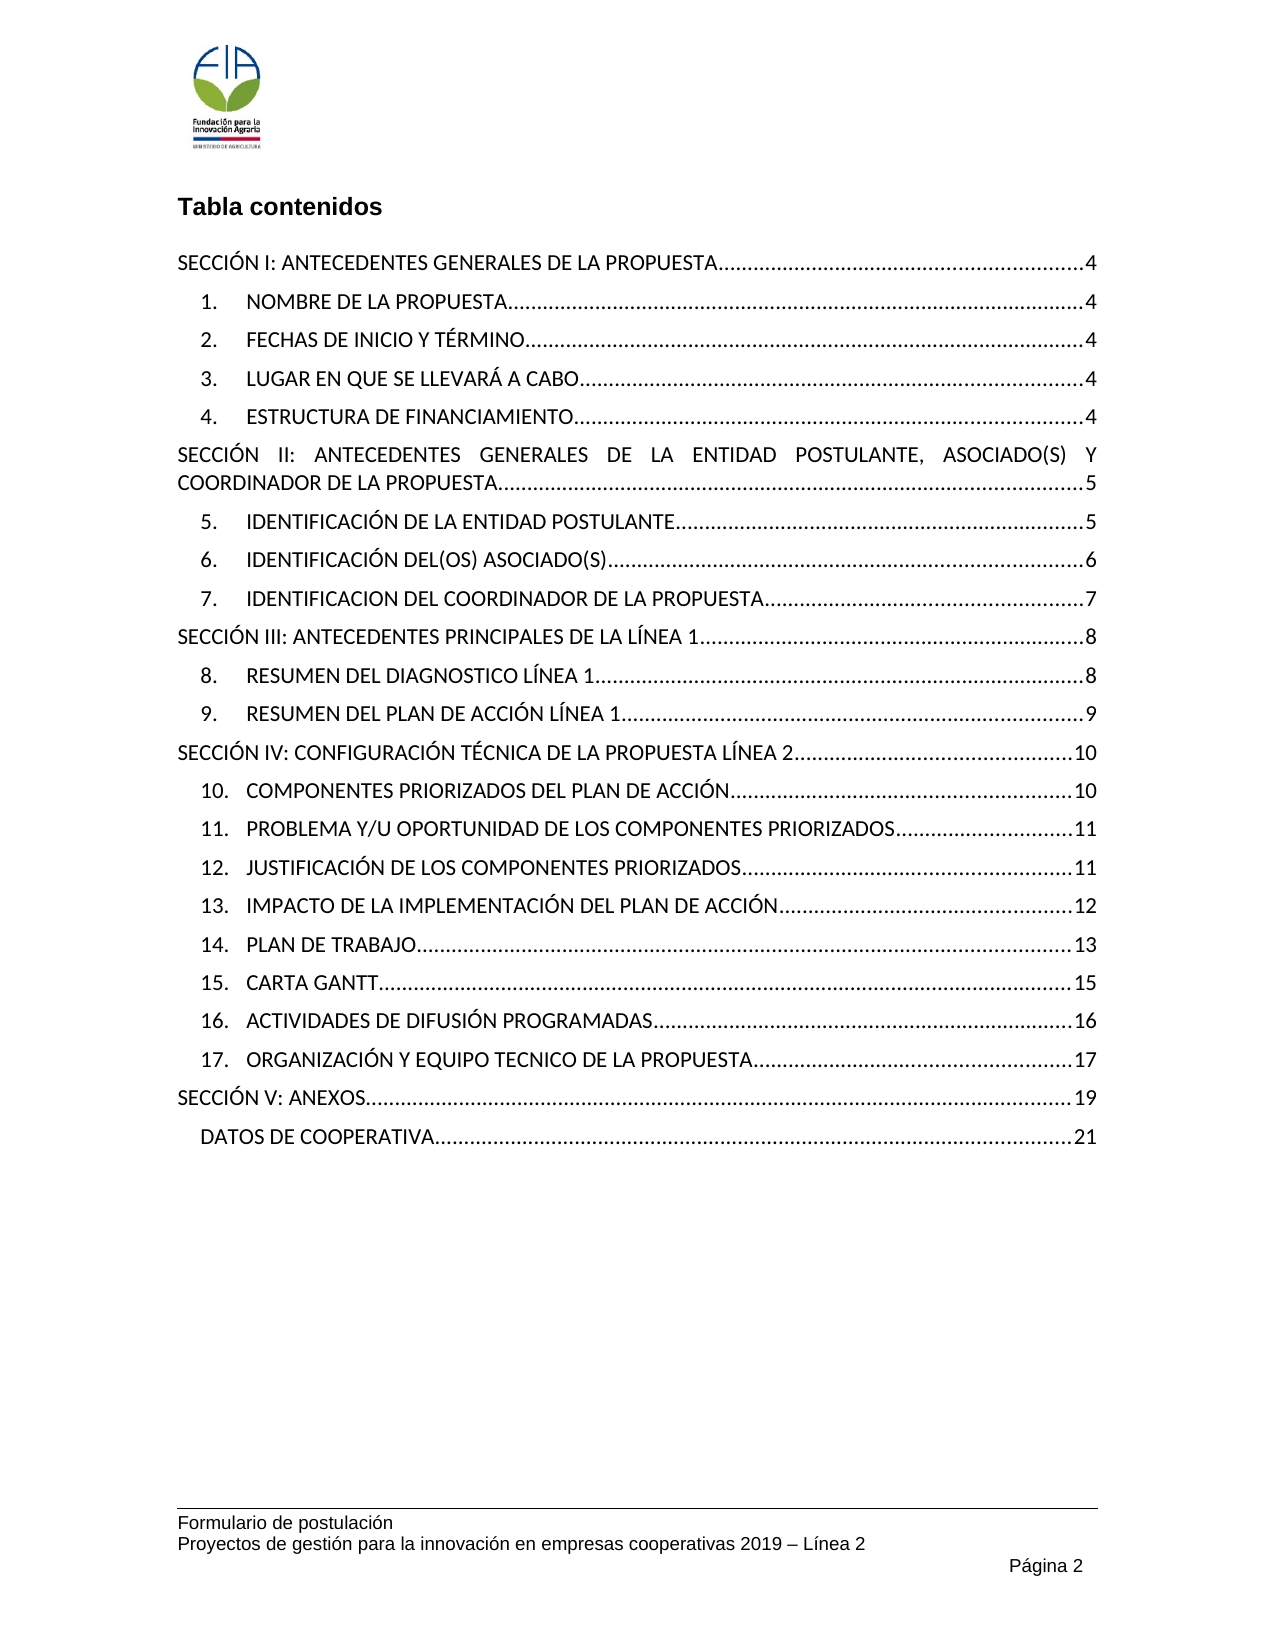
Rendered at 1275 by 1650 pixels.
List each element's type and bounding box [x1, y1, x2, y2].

picture [177, 22, 277, 155]
